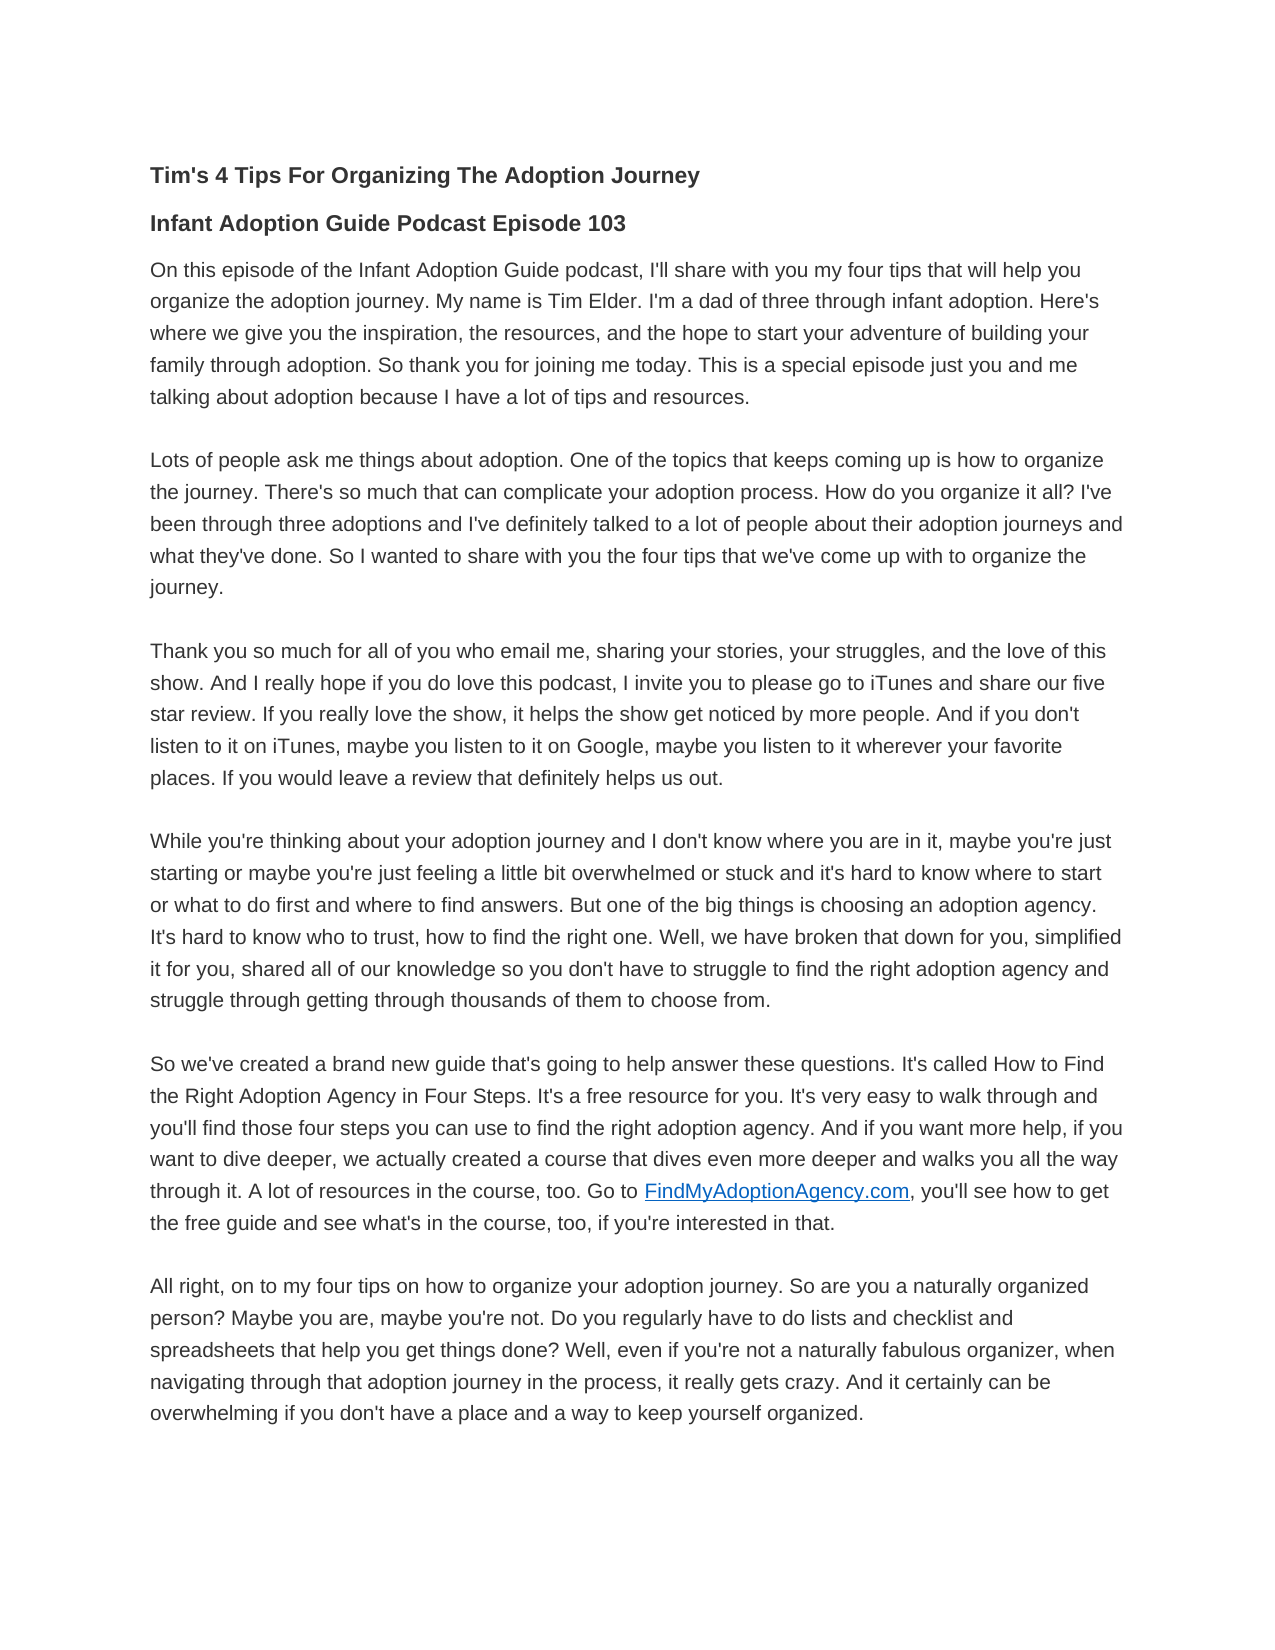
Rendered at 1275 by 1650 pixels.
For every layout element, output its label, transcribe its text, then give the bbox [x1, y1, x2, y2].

text All right, on to my four tips on how to organize your adoption journey. So are you a naturally organized person? Maybe you are, maybe you're not. Do you regularly have to do lists and checklist and spreadsheets that help you get things done? Well, even if you're not a naturally fabulous organizer, when navigating through that adoption journey in the process, it really gets crazy. And it certainly can be overwhelming if you don't have a place and a way to keep yourself organized. [150, 1274, 1125, 1425]
text Lots of people ask me things about adoption. One of the topics that keeps coming up is how to organize the journey. There's so much that can complicate your adoption process. How do you organize it all? I've been through three adoptions and I've definitely talked to a lot of people about their adoption journeys and what they've done. So I wanted to share with you the four tips that we've come up with to organize the journey. [150, 448, 1125, 599]
subtitle Tim's 4 Tips For Organizing The Adoption Journey [150, 162, 1125, 189]
text On this episode of the Infant Adoption Guide podcast, I'll share with you my four tips that will help you organize the adoption journey. My name is Tim Elder. I'm a dad of three through infant adoption. Here's where we give you the inspiration, the resources, and the hope to start your adventure of building your family through adoption. So thank you for joining me today. This is a special episode just you and me talking about adoption because I have a lot of tips and resources. [150, 257, 1125, 408]
text While you're thinking about your adoption journey and I don't know where you are in it, maybe you're just starting or maybe you're just feeling a little bit overwhelmed or stuck and it's hard to know where to start or what to do first and where to find answers. But one of the big things is choosing an adoption agency. It's hard to know who to trust, how to find the right one. Well, we have broken that down for you, simplified it for you, shared all of our knowledge so you don't have to struggle to find the right adoption agency and struggle through getting through thousands of them to choose from. [150, 829, 1125, 1012]
text Thank you so much for all of you who email me, sharing your stories, your struggles, and the love of this show. And I really hope if you do love this podcast, I invite you to please go to iTunes and share our five star review. If you really love the show, it helps the show get noticed by more people. And if you don't listen to it on iTunes, maybe you listen to it on Google, maybe you listen to it wherever your favorite places. If you would leave a review that definitely helps us out. [150, 639, 1125, 790]
subtitle Infant Adoption Guide Podcast Episode 103 [150, 210, 1125, 236]
text So we've created a brand new guide that's going to help answer these questions. It's called How to Find the Right Adoption Agency in Four Steps. It's a free resource for you. It's very easy to walk through and you'll find those four steps you can use to find the right adoption agency. And if you want more help, if you want to dive deeper, we actually created a course that dives even more deeper and walks you all the way through it. A lot of resources in the course, too. Go to FindMyAdoptionAgency.com, you'll see how to get the free guide and see what's in the course, too, if you're interested in that. [150, 1052, 1125, 1234]
